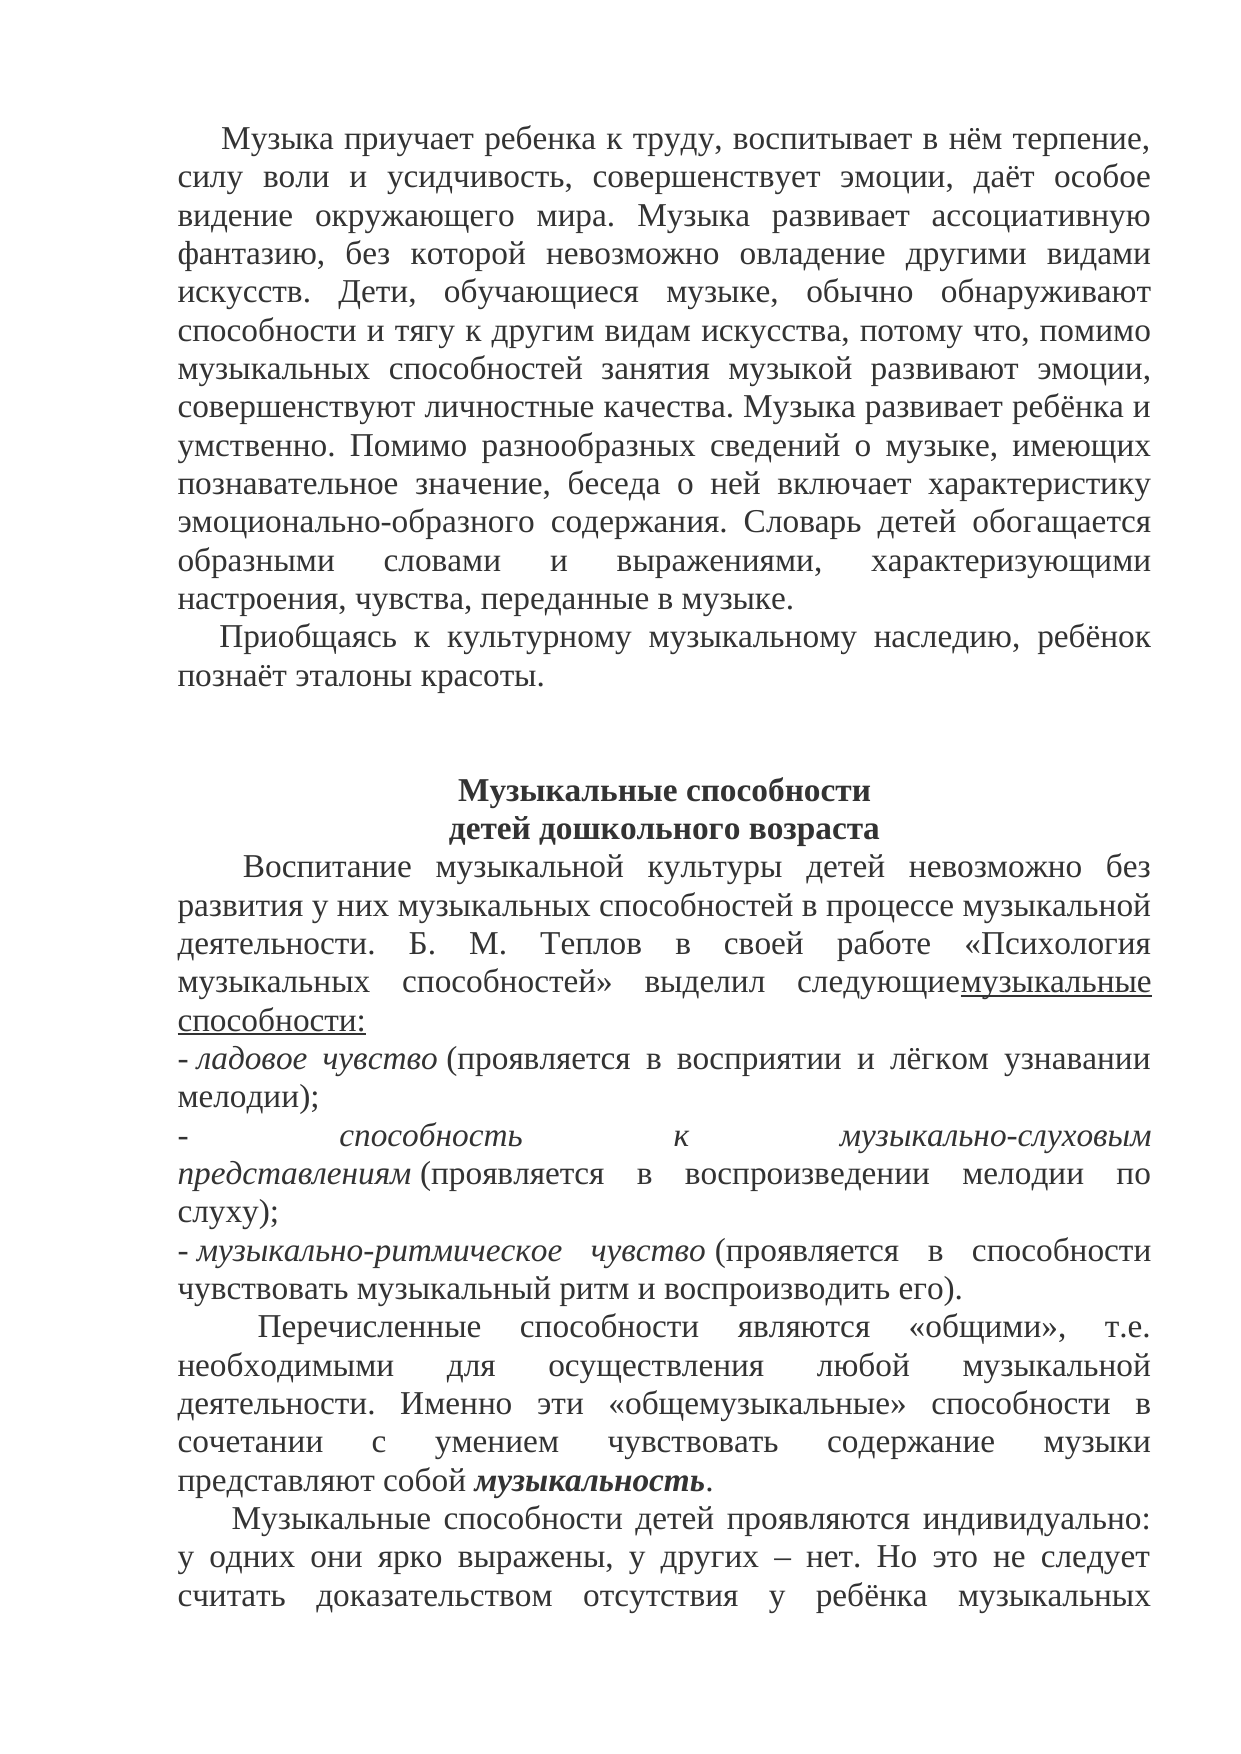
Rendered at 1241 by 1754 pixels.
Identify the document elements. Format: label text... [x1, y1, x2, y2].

text Перечисленные способности являются «общими», т.е. необходимыми для осуществления любой музыкальной деятельности. Именно эти «общемузыкальные» способности в сочетании с умением чувствовать содержание музыки представляют собой музыкальность. [177, 1306, 1152, 1498]
text детей дошкольного возраста [177, 808, 1152, 846]
text - ладовое чувство (проявляется в восприятии и лёгком узнавании мелодии); [177, 1038, 1152, 1115]
text - способность к музыкально-слуховым представлениям (проявляется в воспроизведении мелодии по слуху); [177, 1115, 1152, 1230]
text Приобщаясь к культурному музыкальному наследию, ребёнок познаёт эталоны красоты. [177, 616, 1152, 693]
text - музыкально-ритмическое чувство (проявляется в способности чувствовать музыкальный ритм и воспроизводить его). [177, 1230, 1152, 1306]
text Музыка приучает ребенка к труду, воспитывает в нём терпение, силу воли и усидчивость, совершенствует эмоции, даёт особое видение окружающего мира. Музыка развивает ассоциативную фантазию, без которой невозможно овладение другими видами искусств. Дети, обучающиеся музыке, обычно обнаруживают способности и тягу к другим видам искусства, потому что, помимо музыкальных способностей занятия музыкой развивают эмоции, совершенствуют личностные качества. Музыка развивает ребёнка и умственно. Помимо разнообразных сведений о музыке, имеющих познавательное значение, беседа о ней включает характеристику эмоционально-образного содержания. Словарь детей обогащается образными словами и выражениями, характеризующими настроения, чувства, переданные в музыке. [177, 118, 1152, 616]
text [177, 1498, 1152, 1613]
text Музыкальные способности [177, 770, 1152, 808]
text Воспитание музыкальной культуры детей невозможно без развития у них музыкальных способностей в процессе музыкальной деятельности. Б. М. Теплов в своей работе «Психология музыкальных способностей» выделил следующиемузыкальные способности: [177, 846, 1152, 1038]
